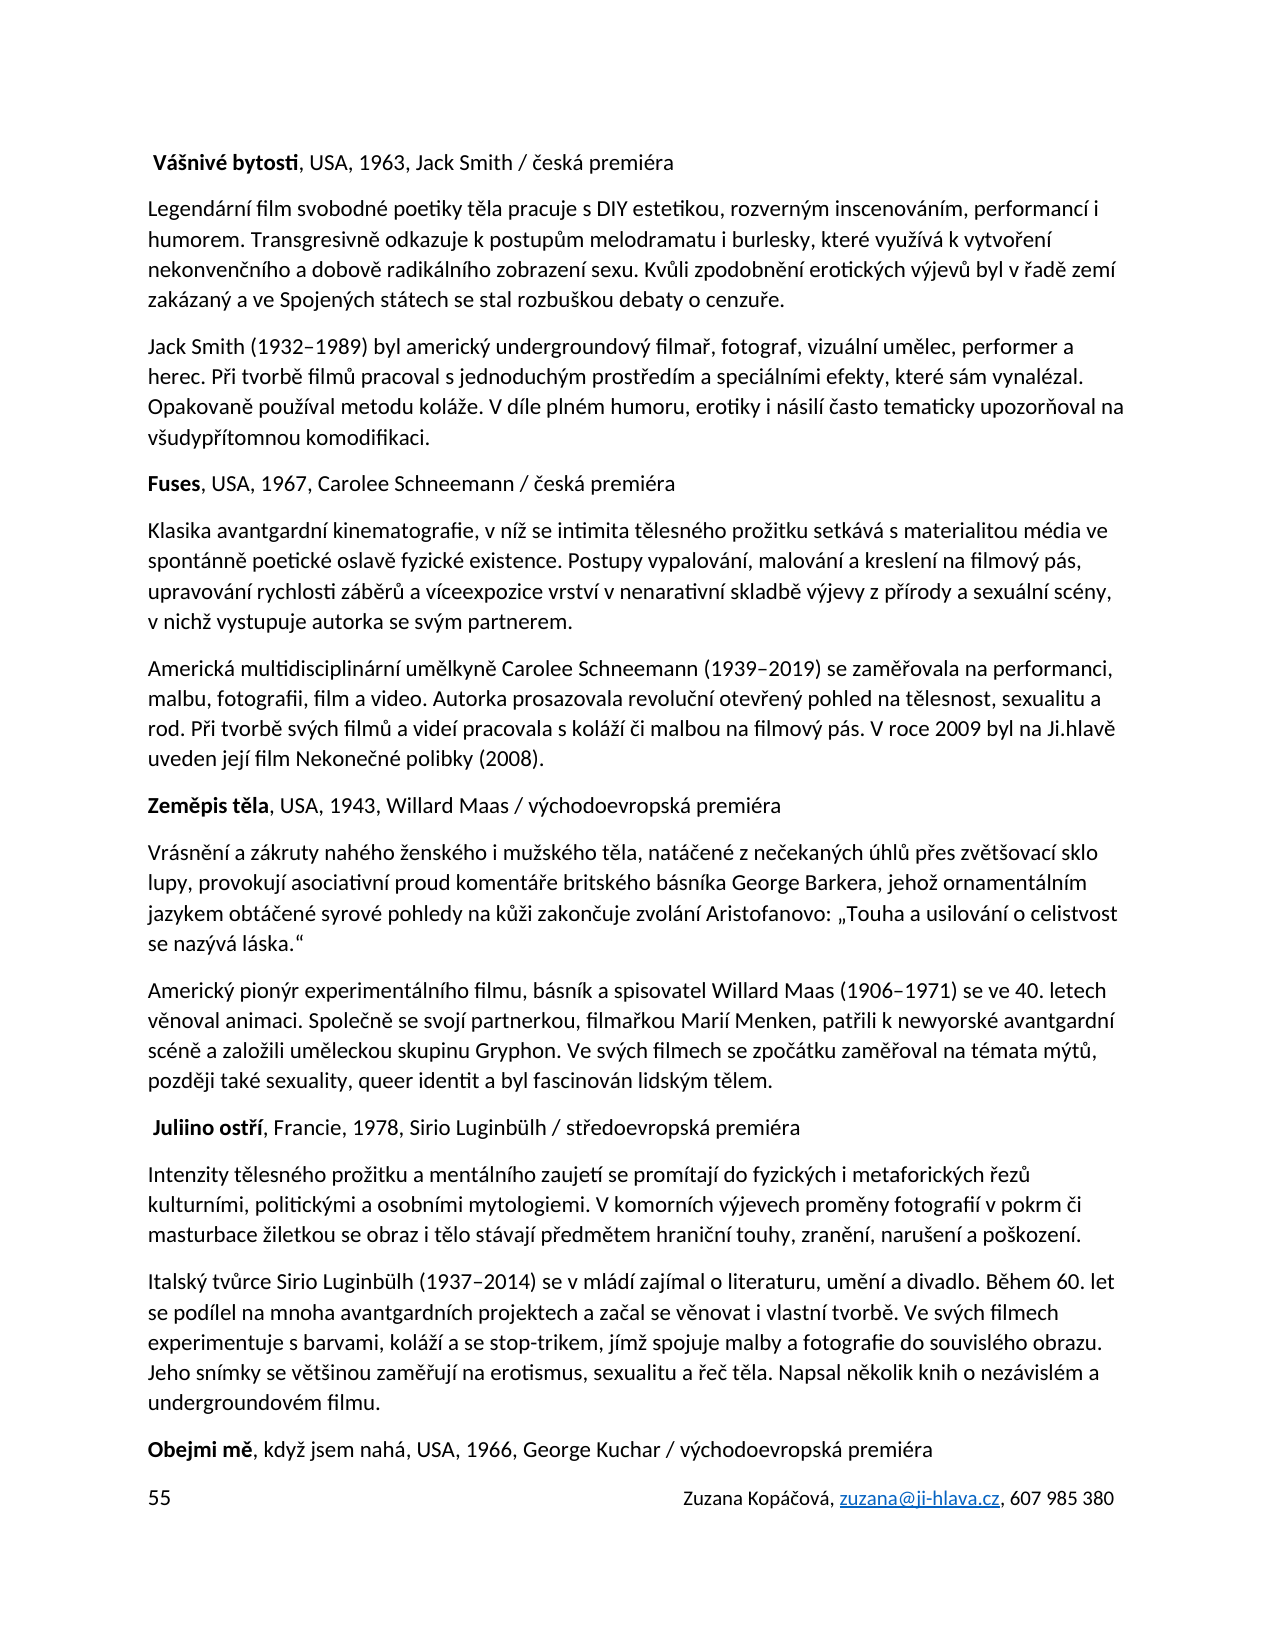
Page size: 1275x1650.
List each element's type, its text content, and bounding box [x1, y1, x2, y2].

text Klasika avantgardní kinematografie, v níž se intimita tělesného prožitku setkává s materialitou média ve spontánně poetické oslavě fyzické existence. Postupy vypalování, malování a kreslení na filmový pás, upravování rychlosti záběrů a víceexpozice vrství v nenarativní skladbě výjevy z přírody a sexuální scény, v nichž vystupuje autorka se svým partnerem. [148, 516, 1127, 635]
text Obejmi mě, když jsem nahá, USA, 1966, George Kuchar / východoevropská premiéra [148, 1435, 1127, 1463]
text Intenzity tělesného prožitku a mentálního zaujetí se promítají do fyzických i metaforických řezů kulturními, politickými a osobními mytologiemi. V komorních výjevech proměny fotografií v pokrm či masturbace žiletkou se obraz i tělo stávají předmětem hraniční touhy, zranění, narušení a poškození. [148, 1160, 1127, 1248]
text Italský tvůrce Sirio Luginbülh (1937–2014) se v mládí zajímal o literaturu, umění a divadlo. Během 60. let se podílel na mnoha avantgardních projektech a začal se věnovat i vlastní tvorbě. Ve svých filmech experimentuje s barvami, koláží a se stop-trikem, jímž spojuje malby a fotografie do souvislého obrazu. Jeho snímky se většinou zaměřují na erotismus, sexualitu a řeč těla. Napsal několik knih o nezávislém a undergroundovém filmu. [148, 1267, 1127, 1416]
text Zeměpis těla, USA, 1943, Willard Maas / východoevropská premiéra [148, 791, 1127, 819]
text Fuses, USA, 1967, Carolee Schneemann / česká premiéra [148, 469, 1127, 497]
text Americká multidisciplinární umělkyně Carolee Schneemann (1939–2019) se zaměřovala na performanci, malbu, fotografii, film a video. Autorka prosazovala revoluční otevřený pohled na tělesnost, sexualitu a rod. Při tvorbě svých filmů a videí pracovala s koláží či malbou na filmový pás. V roce 2009 byl na Ji.hlavě uveden její film Nekonečné polibky (2008). [148, 654, 1127, 772]
text Vrásnění a zákruty nahého ženského i mužského těla, natáčené z nečekaných úhlů přes zvětšovací sklo lupy, provokují asociativní proud komentáře britského básníka George Barkera, jehož ornamentálním jazykem obtáčené syrové pohledy na kůži zakončuje zvolání Aristofanovo: „Touha a usilování o celistvost se nazývá láska.“ [148, 838, 1127, 957]
text Legendární film svobodné poetiky těla pracuje s DIY estetikou, rozverným inscenováním, performancí i humorem. Transgresivně odkazuje k postupům melodramatu i burlesky, které využívá k vytvoření nekonvenčního a dobově radikálního zobrazení sexu. Kvůli zpodobnění erotických výjevů byl v řadě zemí zakázaný a ve Spojených státech se stal rozbuškou debaty o cenzuře. [148, 194, 1127, 313]
text Jack Smith (1932–1989) byl americký undergroundový filmař, fotograf, vizuální umělec, performer a herec. Při tvorbě filmů pracoval s jednoduchým prostředím a speciálními efekty, které sám vynalézal. Opakovaně používal metodu koláže. V díle plném humoru, erotiky i násilí často tematicky upozorňoval na všudypřítomnou komodifikaci. [148, 332, 1127, 451]
text Americký pionýr experimentálního filmu, básník a spisovatel Willard Maas (1906–1971) se ve 40. letech věnoval animaci. Společně se svojí partnerkou, filmařkou Marií Menken, patřili k newyorské avantgardní scéně a založili uměleckou skupinu Gryphon. Ve svých filmech se zpočátku zaměřoval na témata mýtů, později také sexuality, queer identit a byl fascinován lidským tělem. [148, 976, 1127, 1094]
text Vášnivé bytosti, USA, 1963, Jack Smith / česká premiéra [148, 148, 1127, 176]
text Juliino ostří, Francie, 1978, Sirio Luginbülh / středoevropská premiéra [148, 1113, 1127, 1141]
